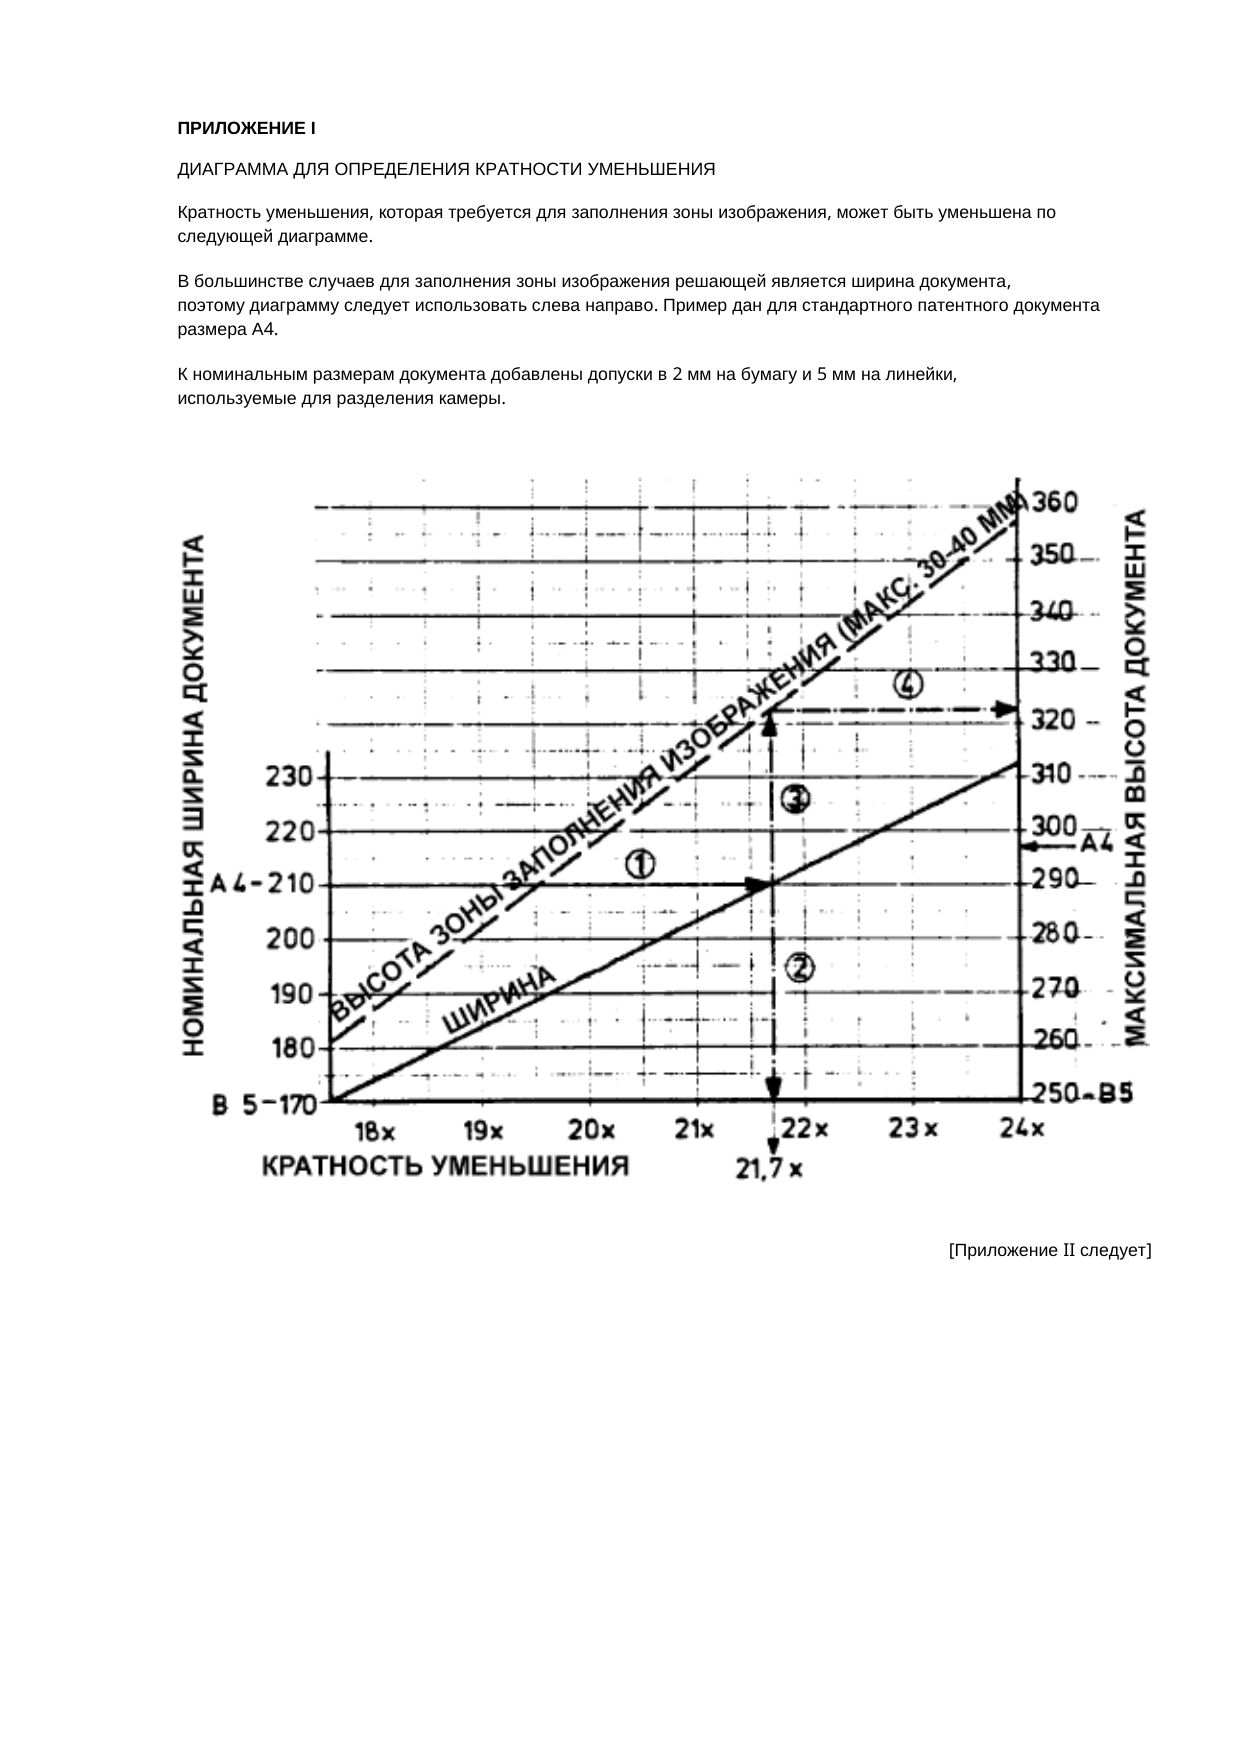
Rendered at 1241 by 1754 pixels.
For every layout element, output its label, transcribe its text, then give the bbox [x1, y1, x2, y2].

text ПРИЛОЖЕНИЕ I [177, 118, 1152, 138]
text [Приложение II следует] [177, 1237, 1152, 1261]
text К номинальным размерам документа добавлены допуски в 2 мм на бумагу и 5 мм на линейки, [177, 361, 1152, 386]
text поэтому диаграмму следует использовать слева направо. Пример дан для стандартного патентного документа [177, 293, 1152, 317]
text размера А4. [177, 317, 1152, 341]
text В большинстве случаев для заполнения зоны изображения решающей является ширина документа, [177, 268, 1152, 293]
text используемые для разделения камеры. [177, 386, 1152, 410]
text следующей диаграмме. [177, 224, 1152, 248]
text ДИАГРАММА ДЛЯ ОПРЕДЕЛЕНИЯ КРАТНОСТИ УМЕНЬШЕНИЯ [177, 159, 1152, 179]
text Кратность уменьшения, которая требуется для заполнения зоны изображения, может быть уменьшена по [177, 200, 1152, 224]
